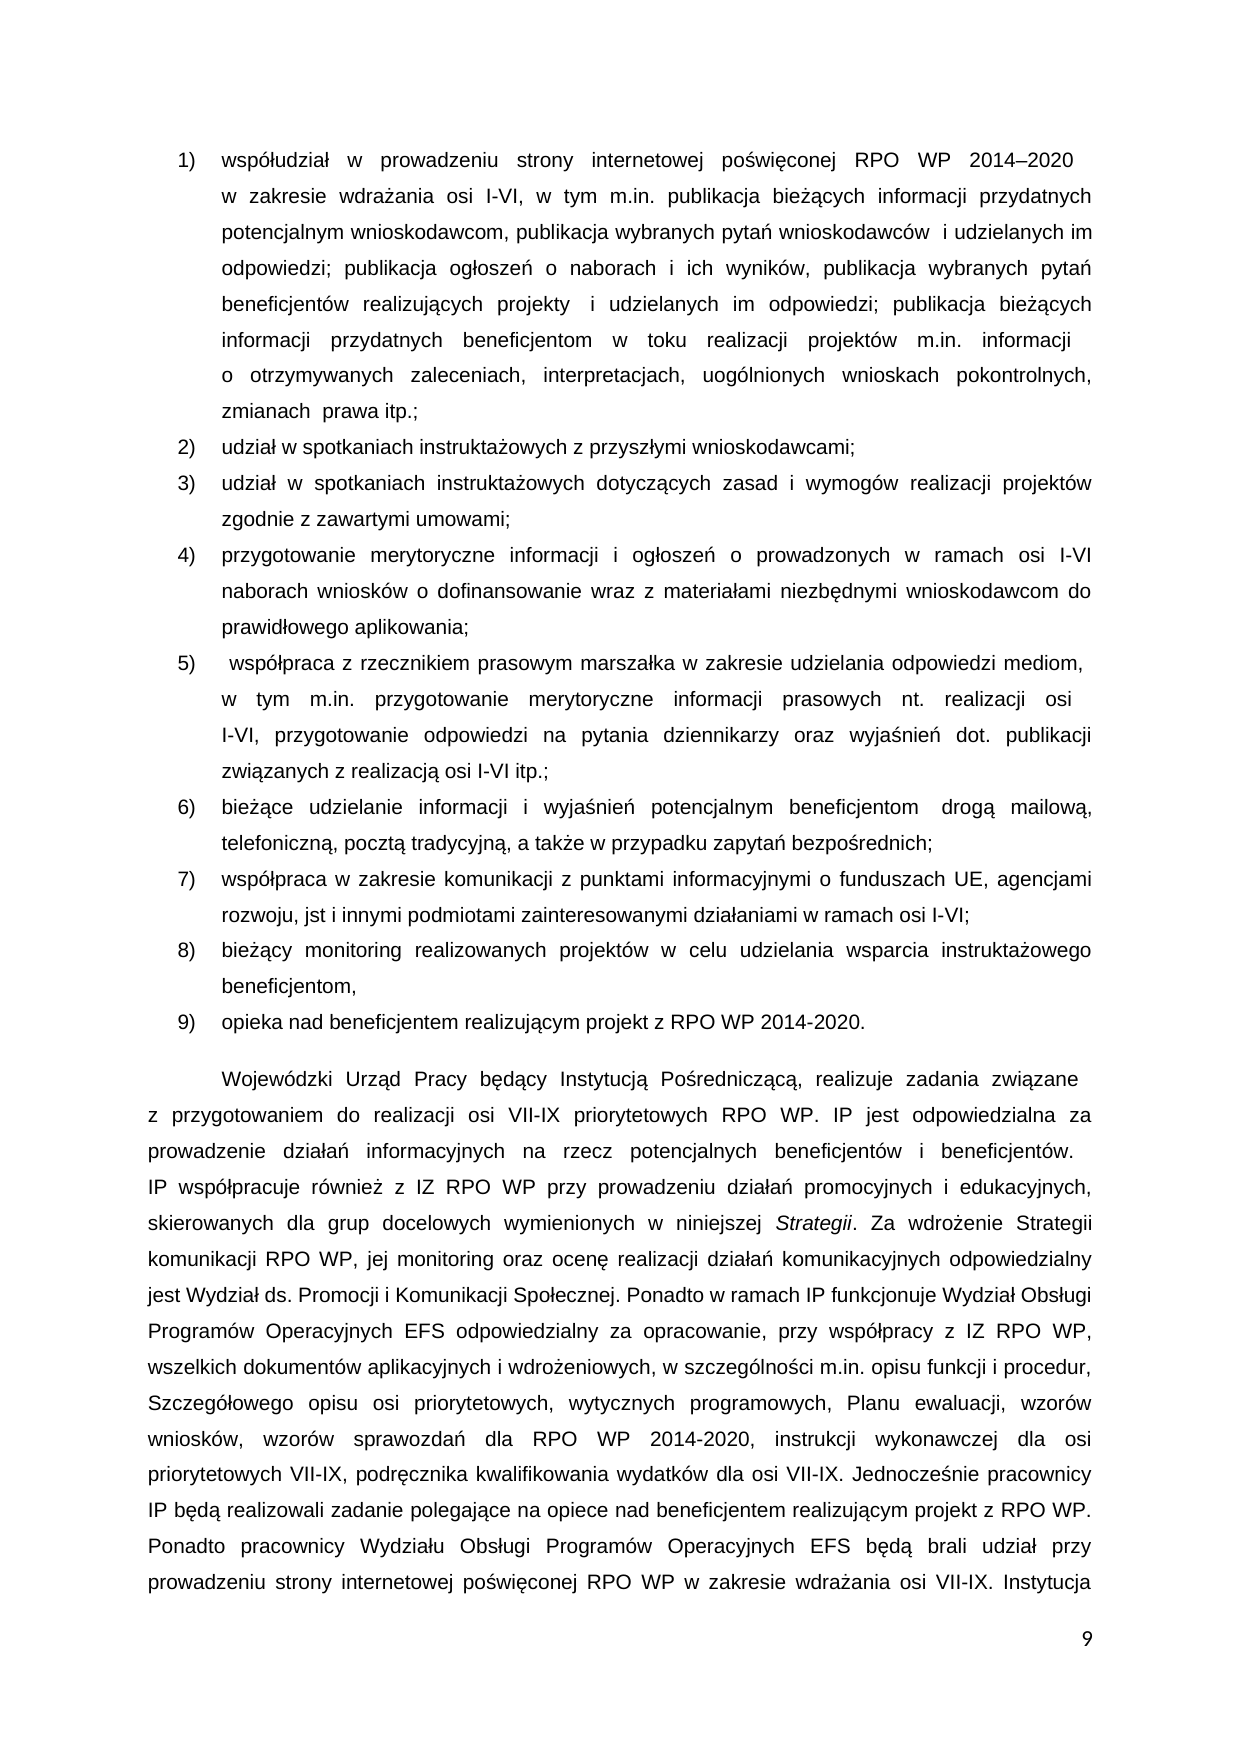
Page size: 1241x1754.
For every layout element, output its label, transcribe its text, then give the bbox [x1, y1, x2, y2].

list współudział w prowadzeniu strony internetowej poświęconej RPO WP 2014–2020 w zakresie wdrażania osi I-VI, w tym m.in. publikacja bieżących informacji przydatnych potencjalnym wnioskodawcom, publikacja wybranych pytań wnioskodawców i udzielanych im odpowiedzi; publikacja ogłoszeń o naborach i ich wyników, publikacja wybranych pytań beneficjentów realizujących projekty i udzielanych im odpowiedzi; publikacja bieżących informacji przydatnych beneficjentom w toku realizacji projektów m.in. informacji o otrzymywanych zaleceniach, interpretacjach, uogólnionych wnioskach pokontrolnych, zmianach prawa itp.; [177, 148, 1093, 423]
list współpraca w zakresie komunikacji z punktami informacyjnymi o funduszach UE, agencjami rozwoju, jst i innymi podmiotami zainteresowanymi działaniami w ramach osi I-VI; [177, 866, 1093, 926]
list przygotowanie merytoryczne informacji i ogłoszeń o prowadzonych w ramach osi I-VI naborach wniosków o dofinansowanie wraz z materiałami niezbędnymi wnioskodawcom do prawidłowego aplikowania; [177, 543, 1093, 639]
list bieżący monitoring realizowanych projektów w celu udzielania wsparcia instruktażowego beneficjentom, [177, 938, 1093, 998]
list udział w spotkaniach instruktażowych dotyczących zasad i wymogów realizacji projektów zgodnie z zawartymi umowami; [177, 471, 1093, 531]
list współpraca z rzecznikiem prasowym marszałka w zakresie udzielania odpowiedzi mediom, w tym m.in. przygotowanie merytoryczne informacji prasowych nt. realizacji osi I-VI, przygotowanie odpowiedzi na pytania dziennikarzy oraz wyjaśnień dot. publikacji związanych z realizacją osi I-VI itp.; [177, 651, 1093, 783]
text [148, 1067, 1093, 1594]
list bieżące udzielanie informacji i wyjaśnień potencjalnym beneficjentom drogą mailową, telefoniczną, pocztą tradycyjną, a także w przypadku zapytań bezpośrednich; [177, 794, 1093, 854]
list udział w spotkaniach instruktażowych z przyszłymi wnioskodawcami; [177, 435, 1093, 459]
list opieka nad beneficjentem realizującym projekt z RPO WP 2014-2020. [177, 1010, 1093, 1034]
